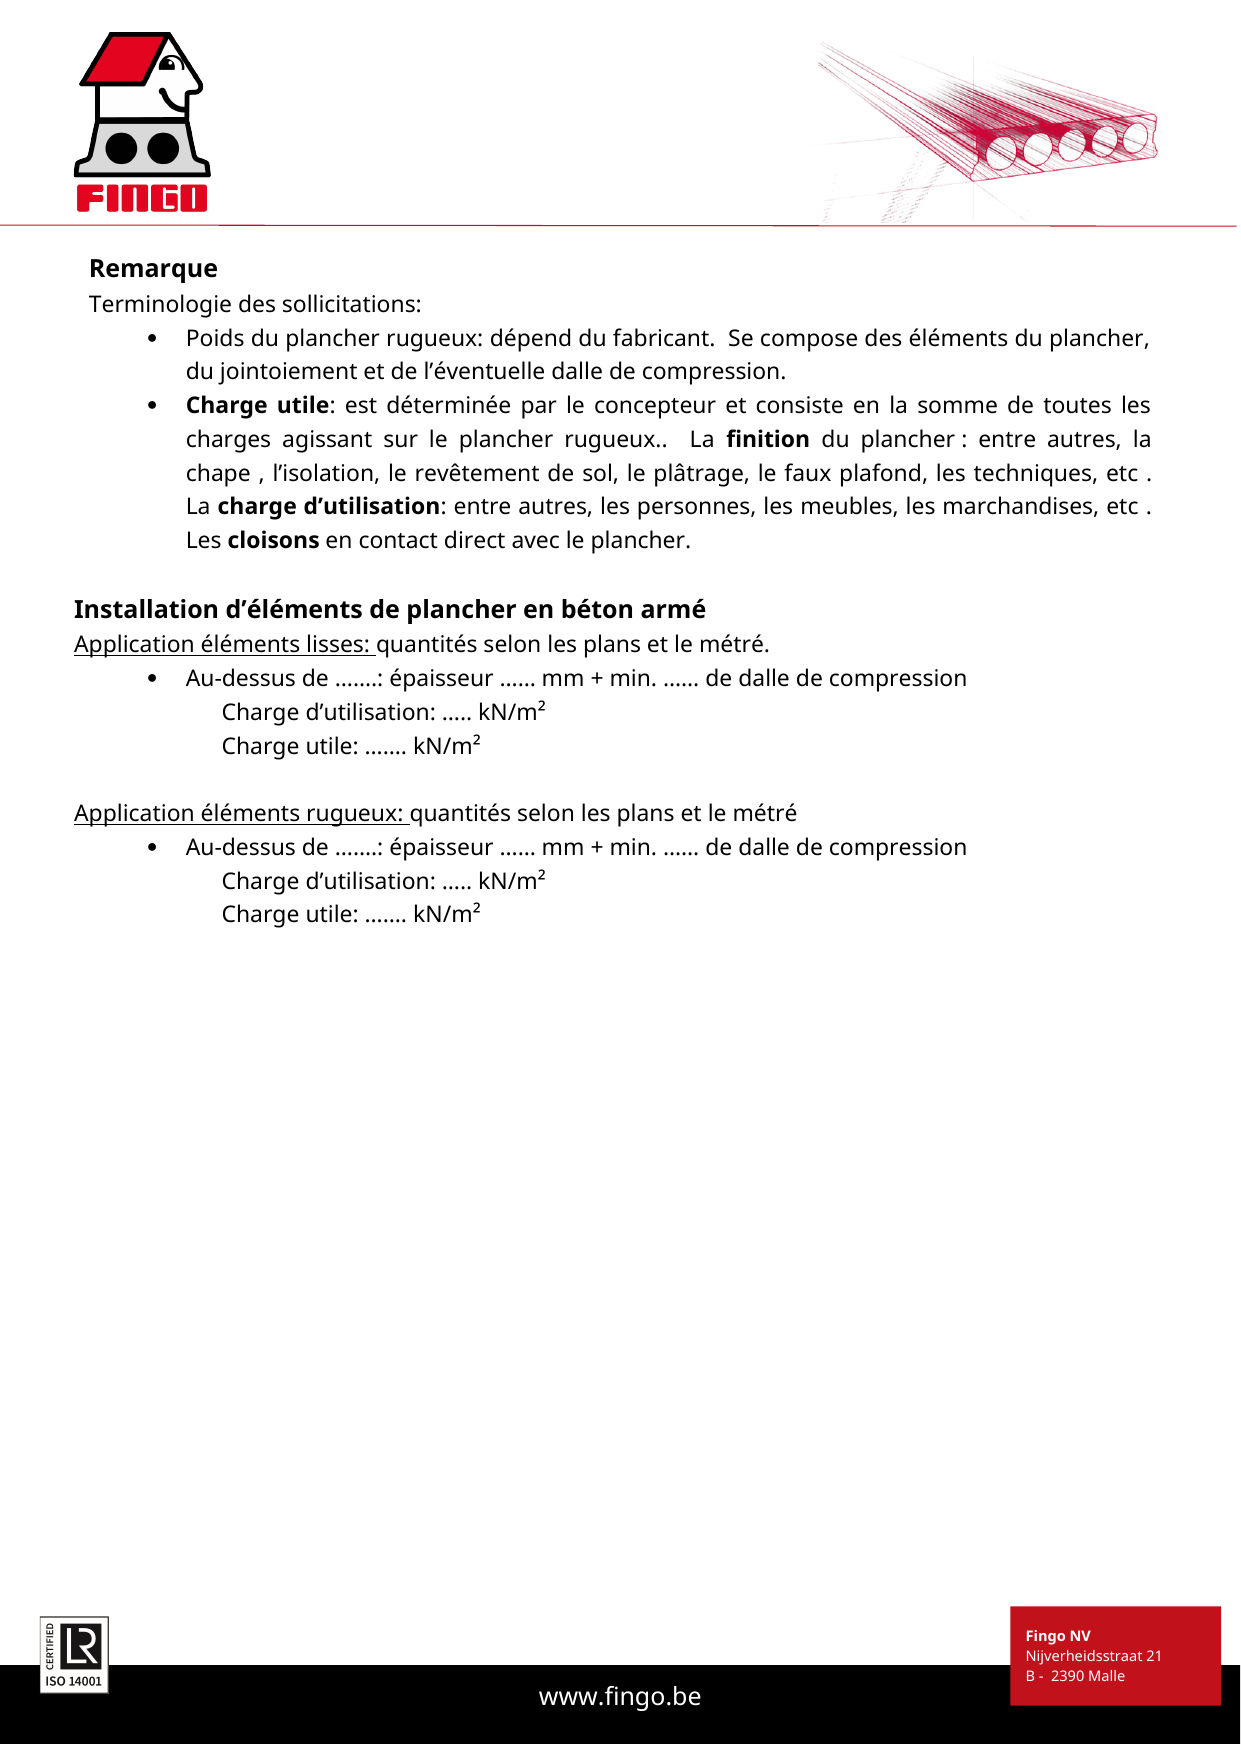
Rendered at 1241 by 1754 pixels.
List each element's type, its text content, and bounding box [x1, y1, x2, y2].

picture [39, 1616, 109, 1694]
picture [801, 25, 1163, 223]
text Remarque [89, 251, 1152, 285]
text Application éléments lisses: quantités selon les plans et le métré. [74, 628, 1152, 659]
list Charge d’utilisation: ….. kN/m² [221, 864, 1152, 896]
list Charge utile: ……. kN/m² [221, 729, 1152, 761]
text Installation d’éléments de plancher en béton armé [74, 592, 1152, 626]
text Terminologie des sollicitations: [89, 288, 1152, 319]
list Charge d’utilisation: ….. kN/m² [221, 696, 1152, 727]
list Charge utile: ……. kN/m² [221, 898, 1152, 929]
text Application éléments rugueux: quantités selon les plans et le métré [74, 797, 1152, 828]
list Poids du plancher rugueux: dépend du fabricant. Se compose des éléments du plancher, du jointoiement et de l’éventuelle dalle de compression. [148, 322, 1152, 387]
list Au-dessus de …….: épaisseur …… mm + min. …… de dalle de compression [148, 831, 1152, 862]
list Charge utile: est déterminée par le concepteur et consiste en la somme de toutes les charges agissant sur le plancher rugueux.. La finition du plancher : entre autres, la chape , l’isolation, le revêtement de sol, le plâtrage, le faux plafond, les techniques, etc . La charge d’utilisation: entre autres, les personnes, les meubles, les marchandises, etc . Les cloisons en contact direct avec le plancher. [148, 389, 1152, 555]
list Au-dessus de …….: épaisseur …… mm + min. …… de dalle de compression [148, 662, 1152, 693]
picture [73, 32, 211, 212]
